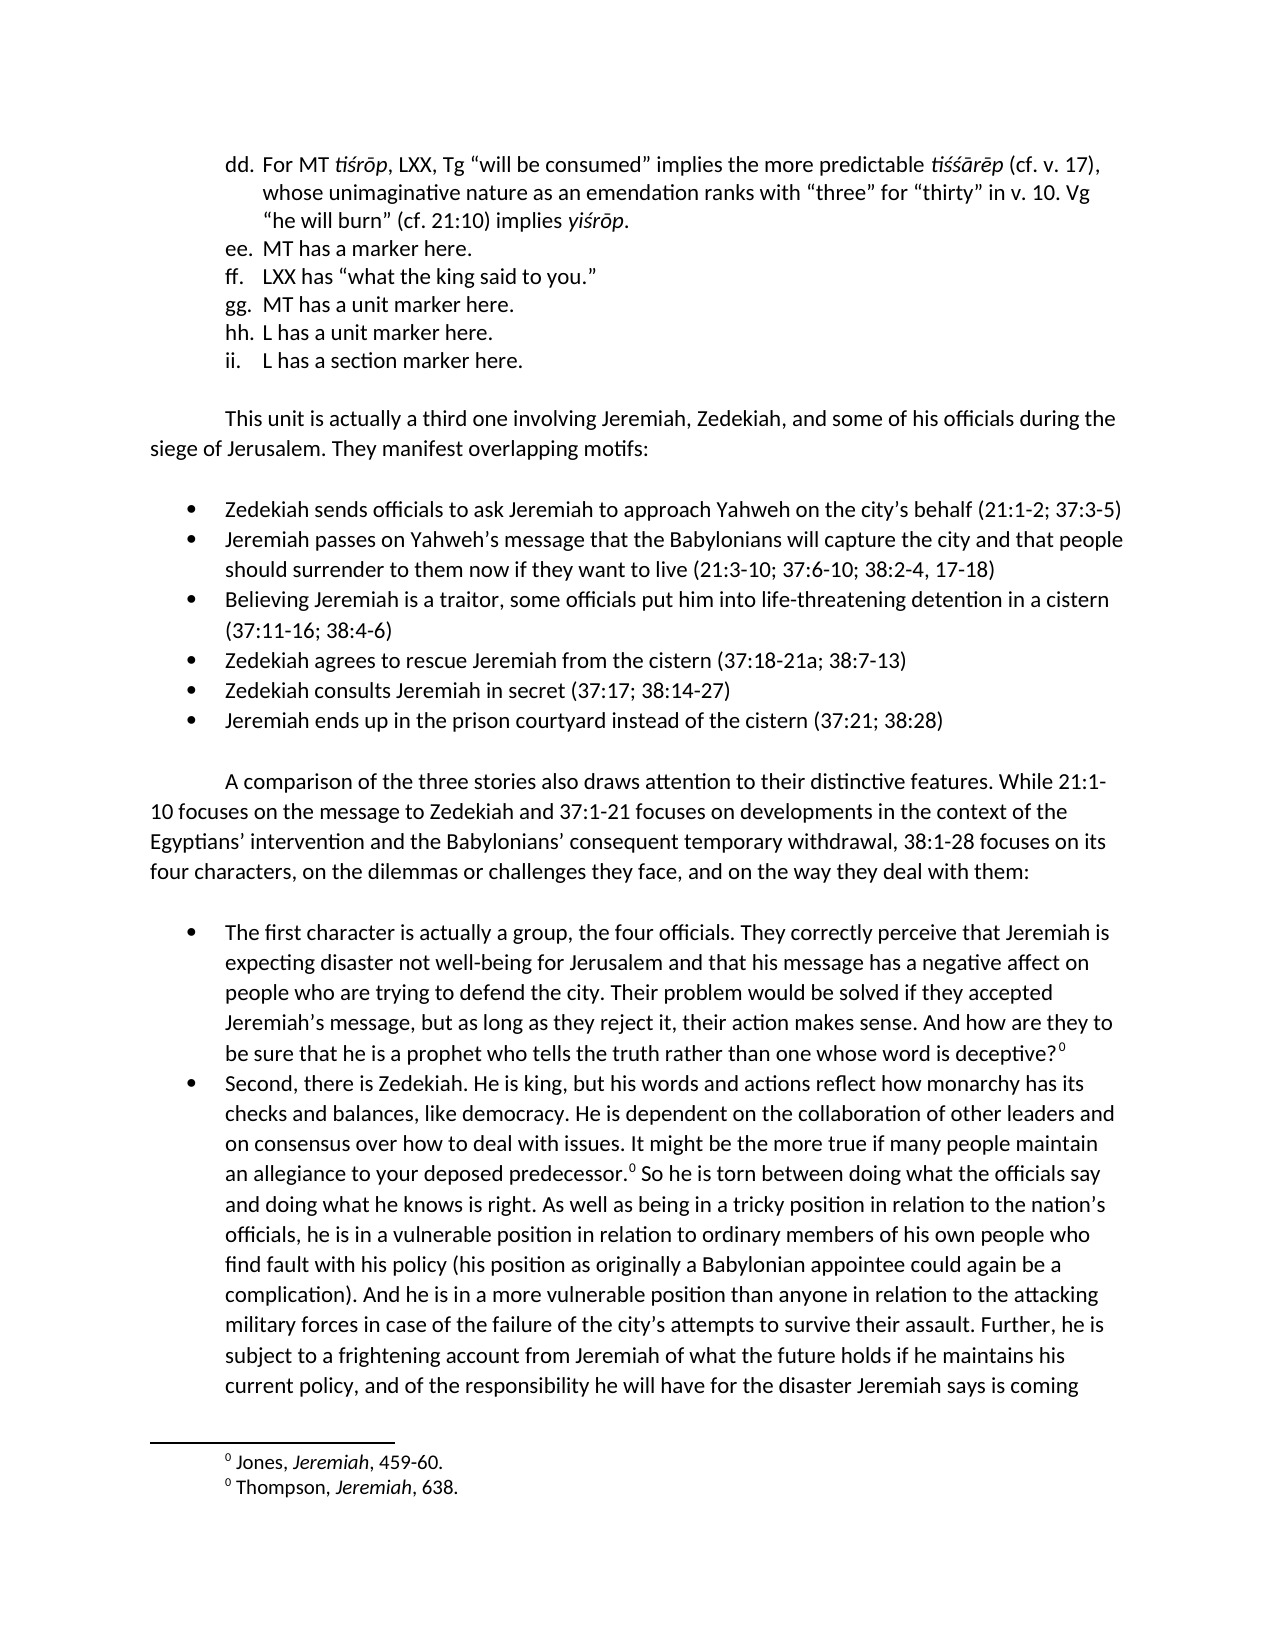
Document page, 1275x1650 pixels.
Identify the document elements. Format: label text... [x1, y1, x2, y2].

list L has a section marker here. [225, 346, 1125, 374]
list Zedekiah agrees to rescue Jeremiah from the cistern (37:18-21a; 38:7-13) [187, 646, 1125, 674]
text This unit is actually a third one involving Jeremiah, Zedekiah, and some of his officials during the siege of Jerusalem. They manifest overlapping motifs: [150, 404, 1125, 463]
list For MT tiśrōp, LXX, Tg “will be consumed” implies the more predictable tiśśārēp (cf. v. 17), whose unimaginative nature as an emendation ranks with “three” for “thirty” in v. 10. Vg “he will burn” (cf. 21:10) implies yiśrōp. [225, 150, 1125, 234]
list L has a unit marker here. [225, 318, 1125, 346]
list The first character is actually a group, the four officials. They correctly perceive that Jeremiah is expecting disaster not well-being for Jerusalem and that his message has a negative affect on people who are trying to defend the city. Their problem would be solved if they accepted Jeremiah’s message, but as long as they reject it, their action makes sense. And how are they to be sure that he is a prophet who tells the truth rather than one whose word is deceptive? [187, 918, 1125, 1067]
list Jeremiah passes on Yahweh’s message that the Babylonians will capture the city and that people should surrender to them now if they want to live (21:3-10; 37:6-10; 38:2-4, 17-18) [187, 525, 1125, 583]
list MT has a unit marker here. [225, 290, 1125, 318]
list LXX has “what the king said to you.” [225, 262, 1125, 290]
list Zedekiah sends officials to ask Jeremiah to approach Yahweh on the city’s behalf (21:1-2; 37:3-5) [187, 495, 1125, 523]
list Zedekiah consults Jeremiah in secret (37:17; 38:14-27) [187, 676, 1125, 704]
list MT has a marker here. [225, 234, 1125, 262]
list Believing Jeremiah is a traitor, some officials put him into life-threatening detention in a cistern (37:11-16; 38:4-6) [187, 586, 1125, 644]
text A comparison of the three stories also draws attention to their distinctive features. While 21:1-10 focuses on the message to Zedekiah and 37:1-21 focuses on developments in the context of the Egyptians’ intervention and the Babylonians’ consequent temporary withdrawal, 38:1-28 focuses on its four characters, on the dilemmas or challenges they face, and on the way they deal with them: [150, 767, 1125, 886]
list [187, 1069, 1125, 1399]
list Jeremiah ends up in the prison courtyard instead of the cistern (37:21; 38:28) [187, 706, 1125, 734]
